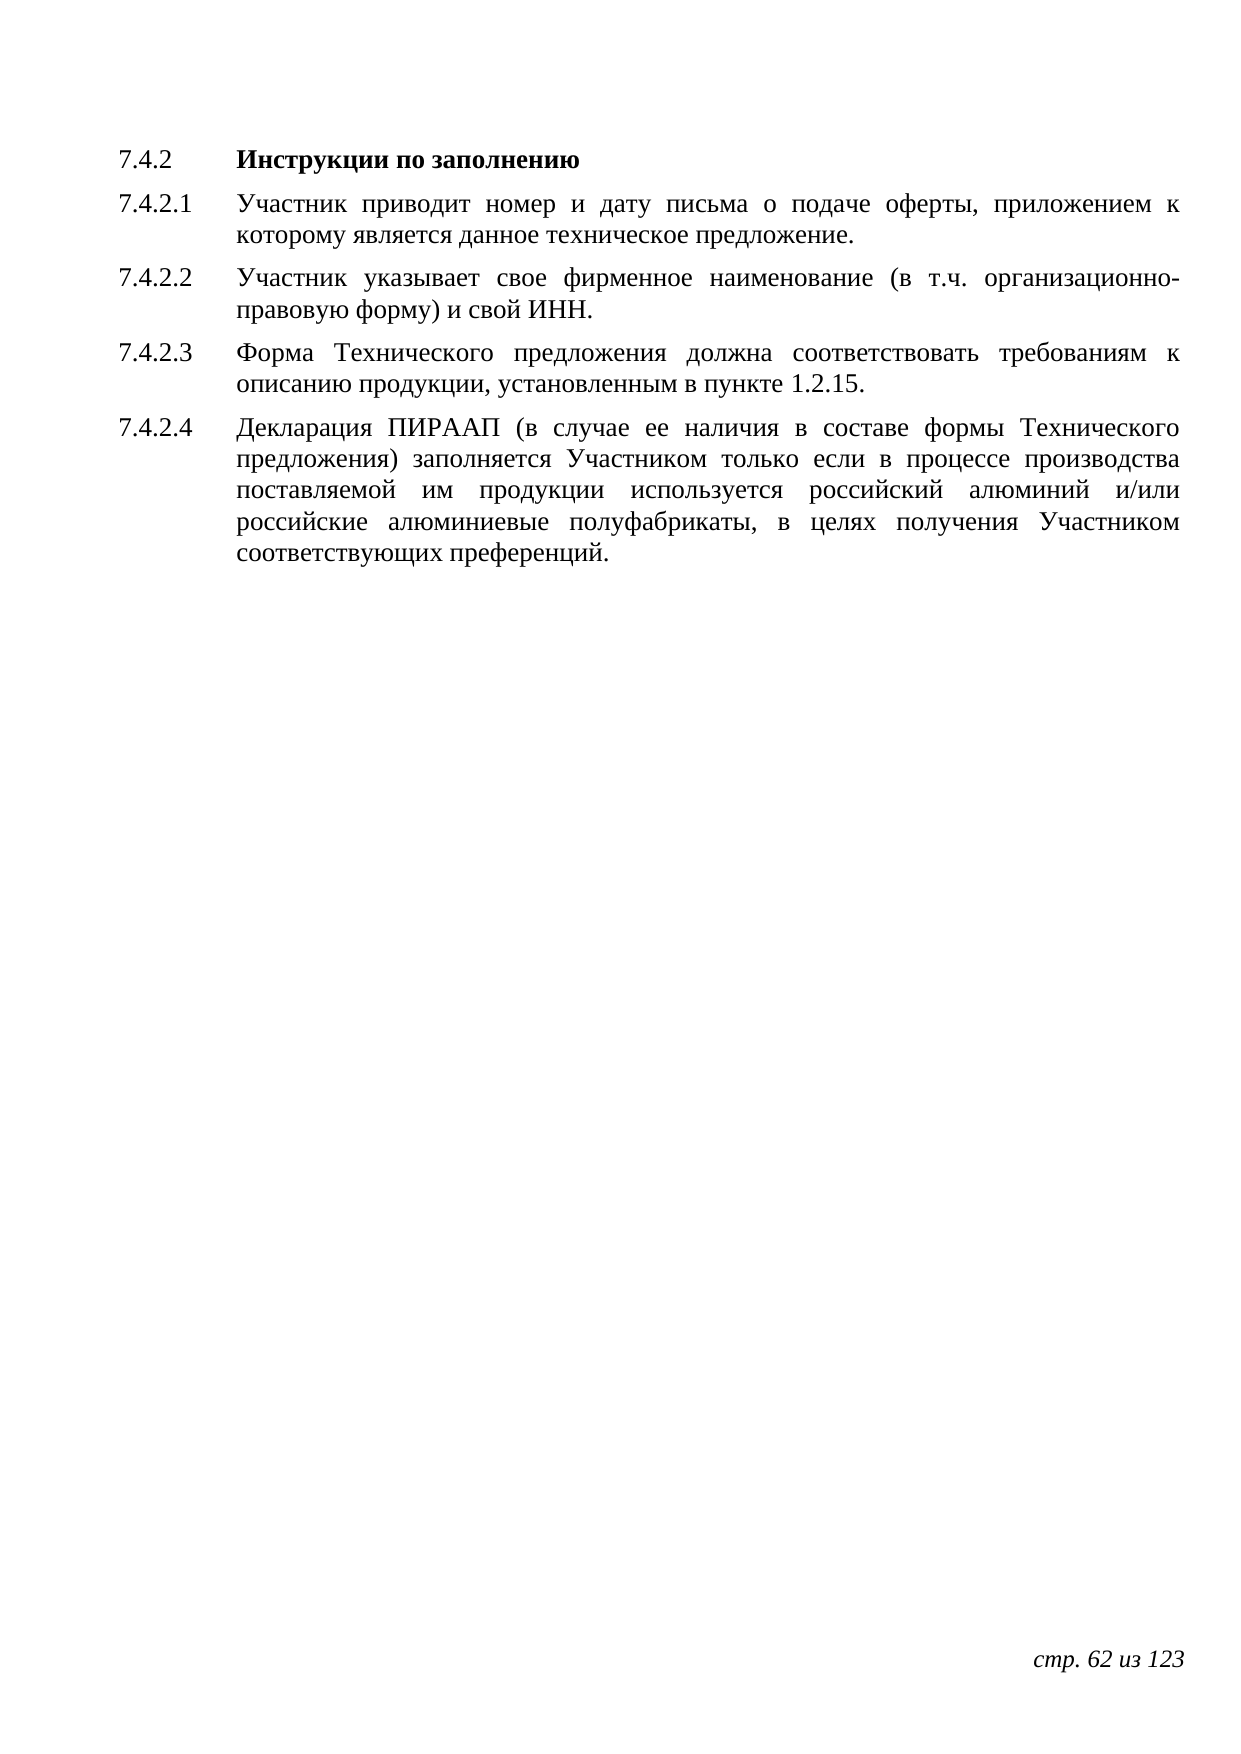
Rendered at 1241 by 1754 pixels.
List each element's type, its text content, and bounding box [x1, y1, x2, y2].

text Участник указывает свое фирменное наименование (в т.ч. организационно-правовую форму) и свой ИНН. [118, 262, 1181, 324]
text Участник приводит номер и дату письма о подаче оферты, приложением к которому является данное техническое предложение. [118, 187, 1181, 249]
text Инструкции по заполнению [118, 143, 1181, 174]
text Форма Технического предложения должна соответствовать требованиям к описанию продукции, установленным в пункте 1.2.15. [118, 336, 1181, 399]
text Декларация ПИРААП (в случае ее наличия в составе формы Технического предложения) заполняется Участником только если в процессе производства поставляемой им продукции используется российский алюминий и/или российские алюминиевые полуфабрикаты, в целях получения Участником соответствующих преференций. [118, 411, 1181, 567]
